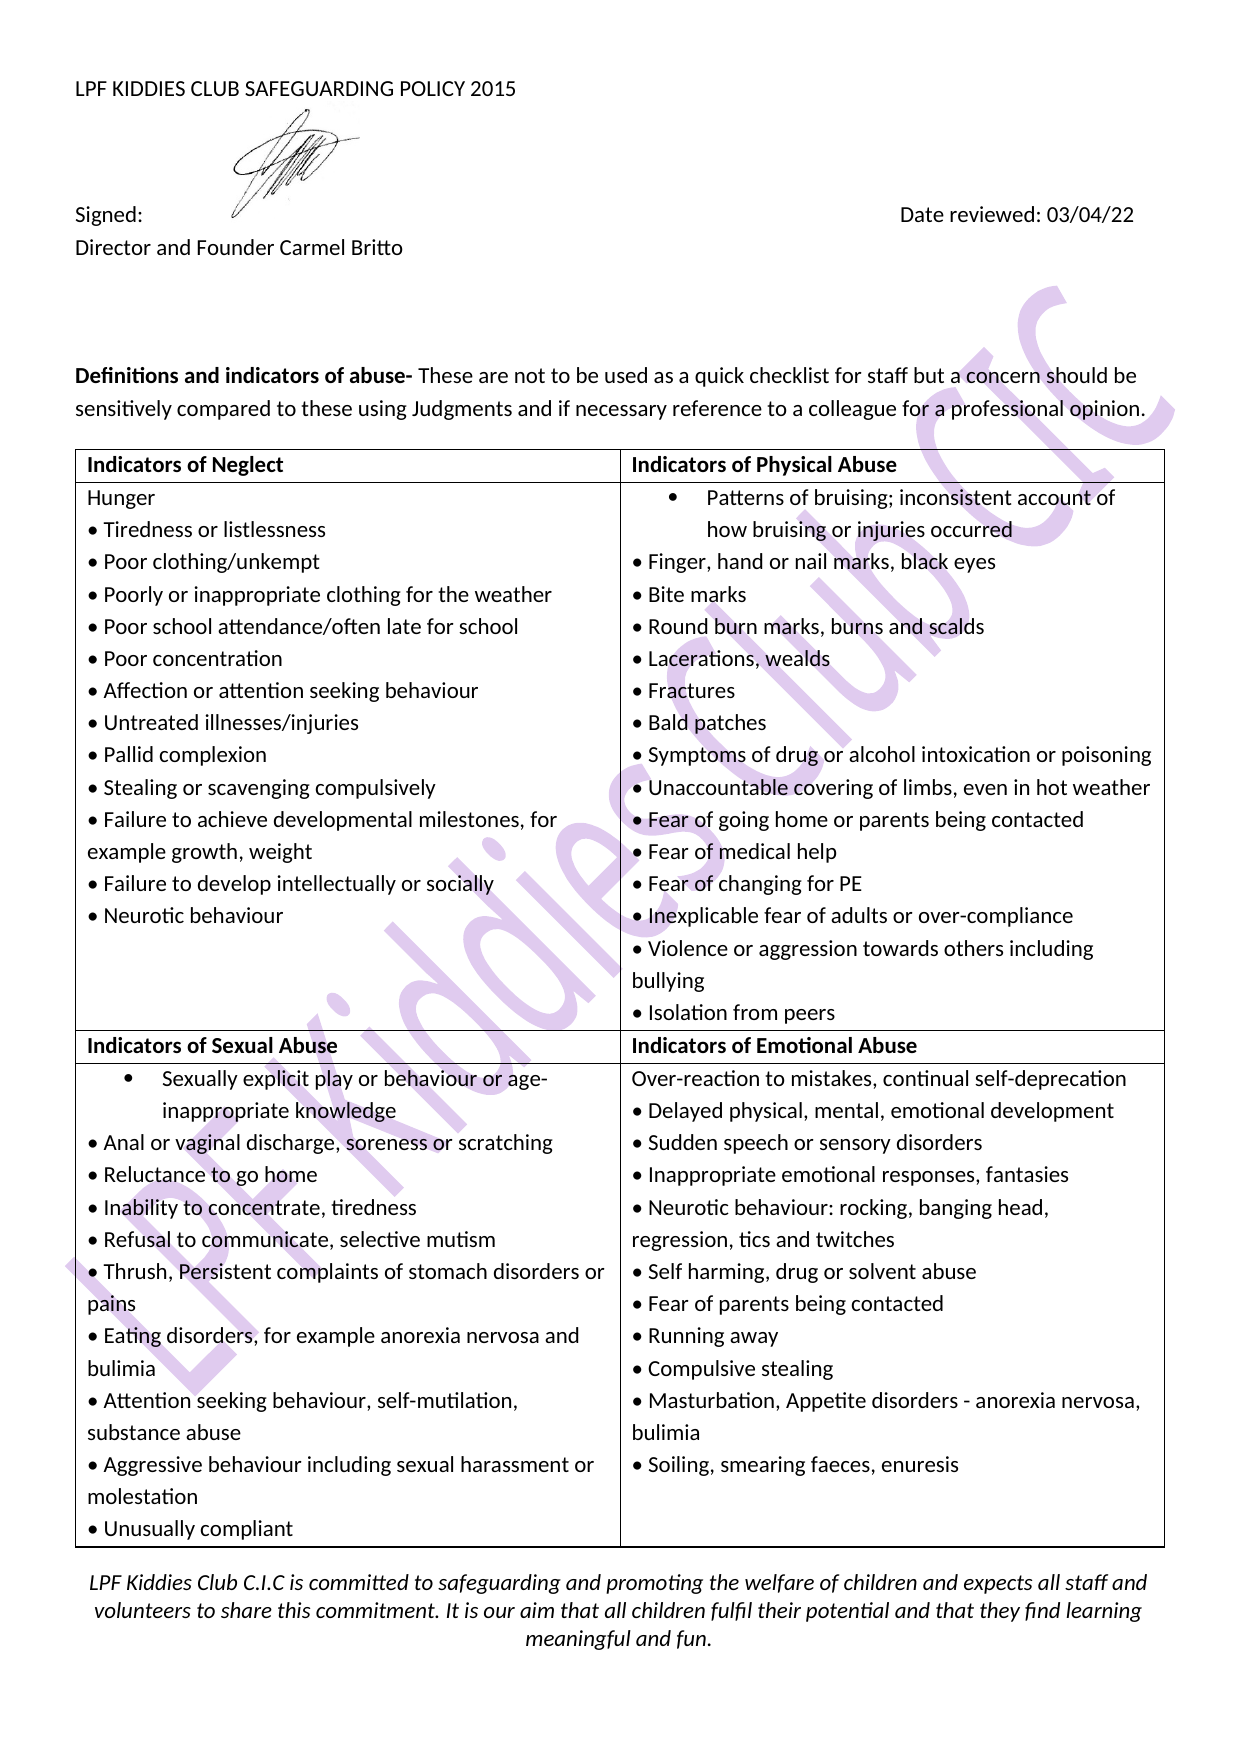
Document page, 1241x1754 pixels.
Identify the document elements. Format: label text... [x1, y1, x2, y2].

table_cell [76, 1064, 620, 1546]
table_cell Indicators of Sexual Abuse [76, 1031, 620, 1063]
text Signed: Date reviewed: 03/04/22 [75, 102, 1165, 228]
table_cell Hunger • Tiredness or listlessness • Poor clothing/unkempt • Poorly or inappropriate clothing for the weather • Poor school attendance/often late for school • Poor concentration • Affection or attention seeking behaviour • Untreated illnesses/injuries • Pallid complexion • Stealing or scavenging compulsively • Failure to achieve developmental milestones, for example growth, weight • Failure to develop intellectually or socially • Neurotic behaviour [76, 483, 620, 1030]
table_cell Patterns of bruising; inconsistent account of how bruising or injuries occurred • Finger, hand or nail marks, black eyes • Bite marks • Round burn marks, burns and scalds • Lacerations, wealds • Fractures • Bald patches • Symptoms of drug or alcohol intoxication or poisoning • Unaccountable covering of limbs, even in hot weather • Fear of going home or parents being contacted • Fear of medical help • Fear of changing for PE • Inexplicable fear of adults or over-compliance • Violence or aggression towards others including bullying • Isolation from peers [621, 483, 1164, 1030]
text Director and Founder Carmel Britto [75, 233, 1165, 261]
table_header Indicators of Physical Abuse [621, 450, 1164, 482]
table_header Indicators of Neglect [76, 450, 620, 482]
table_cell Indicators of Emotional Abuse [621, 1031, 1164, 1063]
text Definitions and indicators of abuse- These are not to be used as a quick checklist for staff but a concern should be sensitively compared to these using Judgments and if necessary reference to a colleague for a professional opinion. [75, 361, 1165, 422]
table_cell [621, 1064, 1164, 1546]
picture [225, 101, 360, 223]
